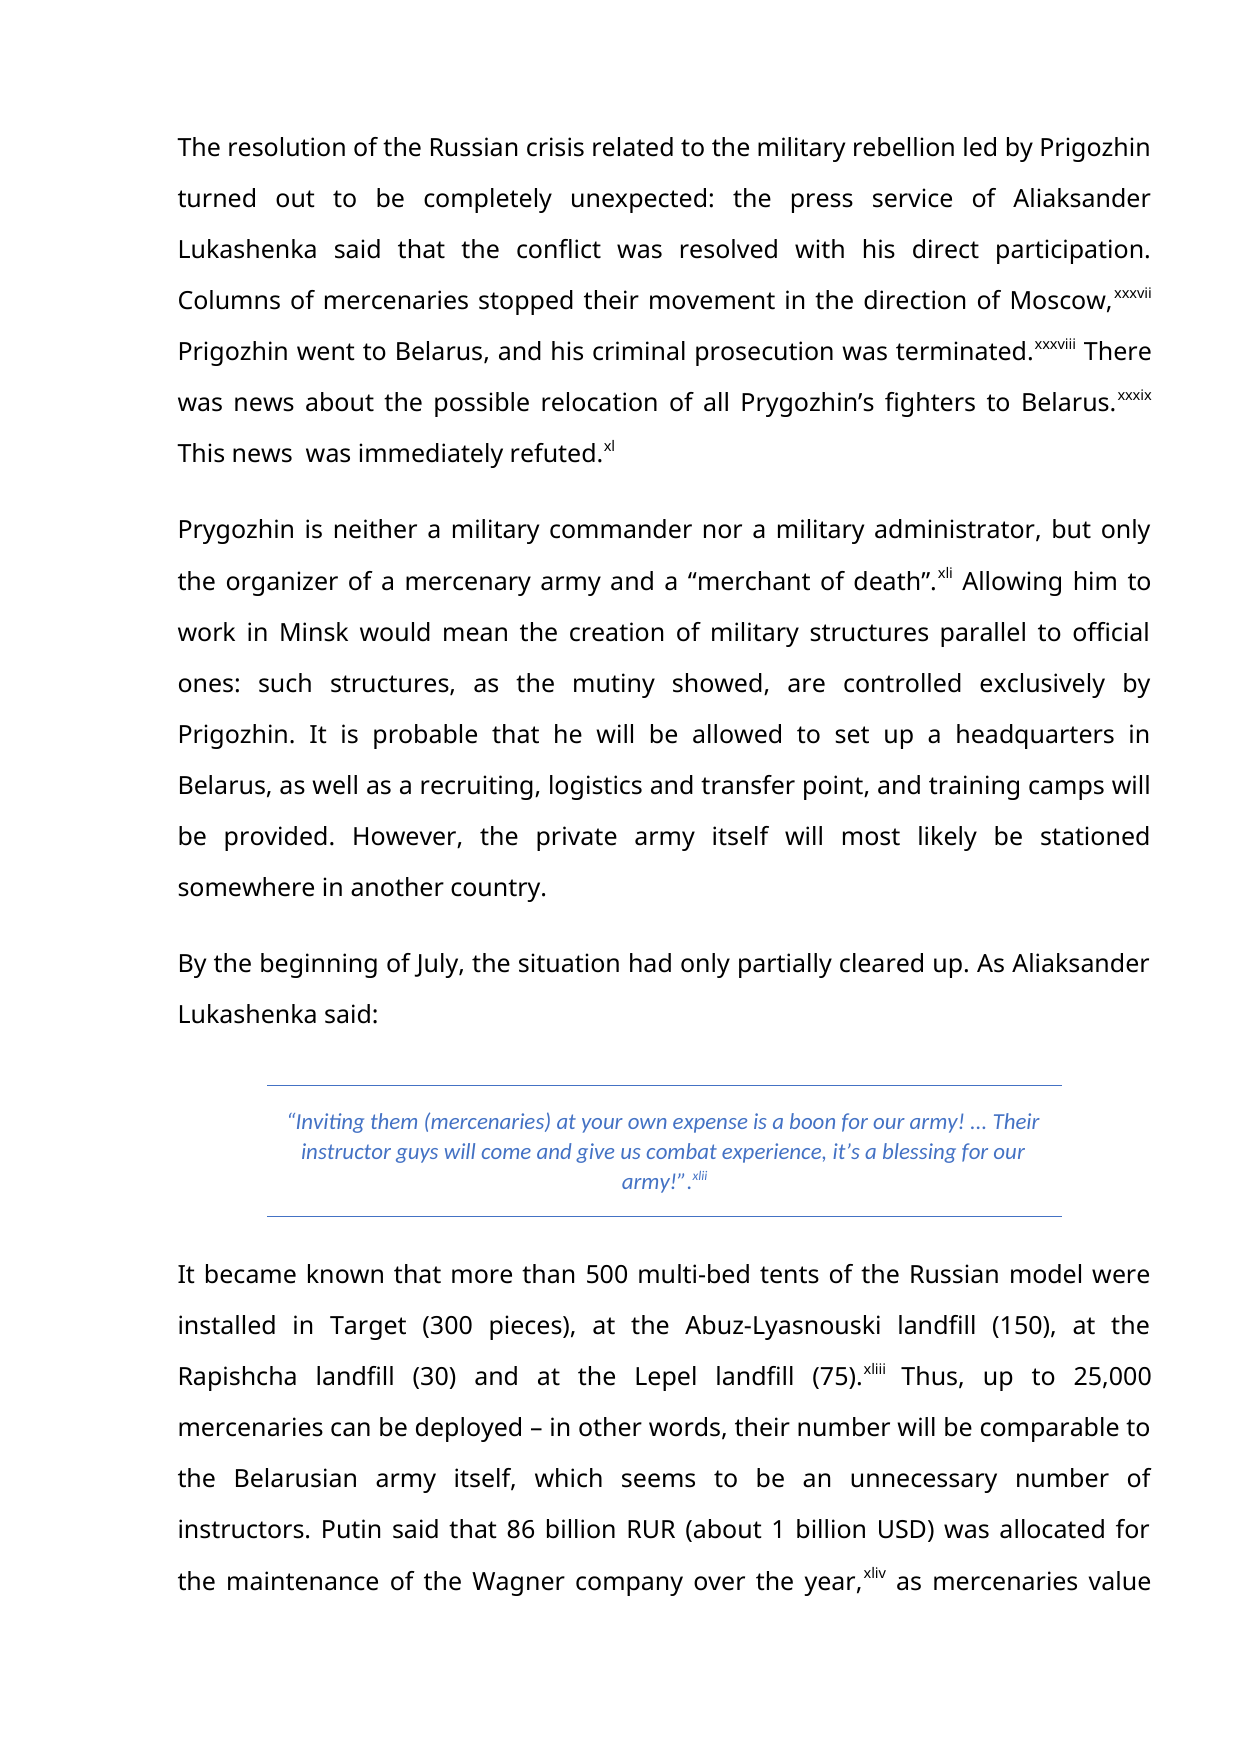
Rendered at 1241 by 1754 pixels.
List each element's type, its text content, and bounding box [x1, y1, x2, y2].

text The resolution of the Russian crisis related to the military rebellion led by Prigozhin turned out to be completely unexpected: the press service of Aliaksander Lukashenka said that the conflict was resolved with his direct participation. Columns of mercenaries stopped their movement in the direction of Moscow, Prigozhin went to Belarus, and his criminal prosecution was terminated. There was news about the possible relocation of all Prygozhin’s fighters to Belarus. This news was immediately refuted. [177, 130, 1152, 470]
text “Inviting them (mercenaries) at your own expense is a boon for our army! ... Their instructor guys will come and give us combat experience, it’s a blessing for our army!”. [267, 1086, 1062, 1216]
text Prygozhin is neither a military commander nor a military administrator, but only the organizer of a mercenary army and a “merchant of death”. Allowing him to work in Minsk would mean the creation of military structures parallel to official ones: such structures, as the mutiny showed, are controlled exclusively by Prigozhin. It is probable that he will be allowed to set up a headquarters in Belarus, as well as a recruiting, logistics and transfer point, and training camps will be provided. However, the private army itself will most likely be stationed somewhere in another country. [177, 512, 1152, 903]
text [177, 1257, 1152, 1597]
text By the beginning of July, the situation had only partially cleared up. As Aliaksander Lukashenka said: [177, 946, 1152, 1031]
